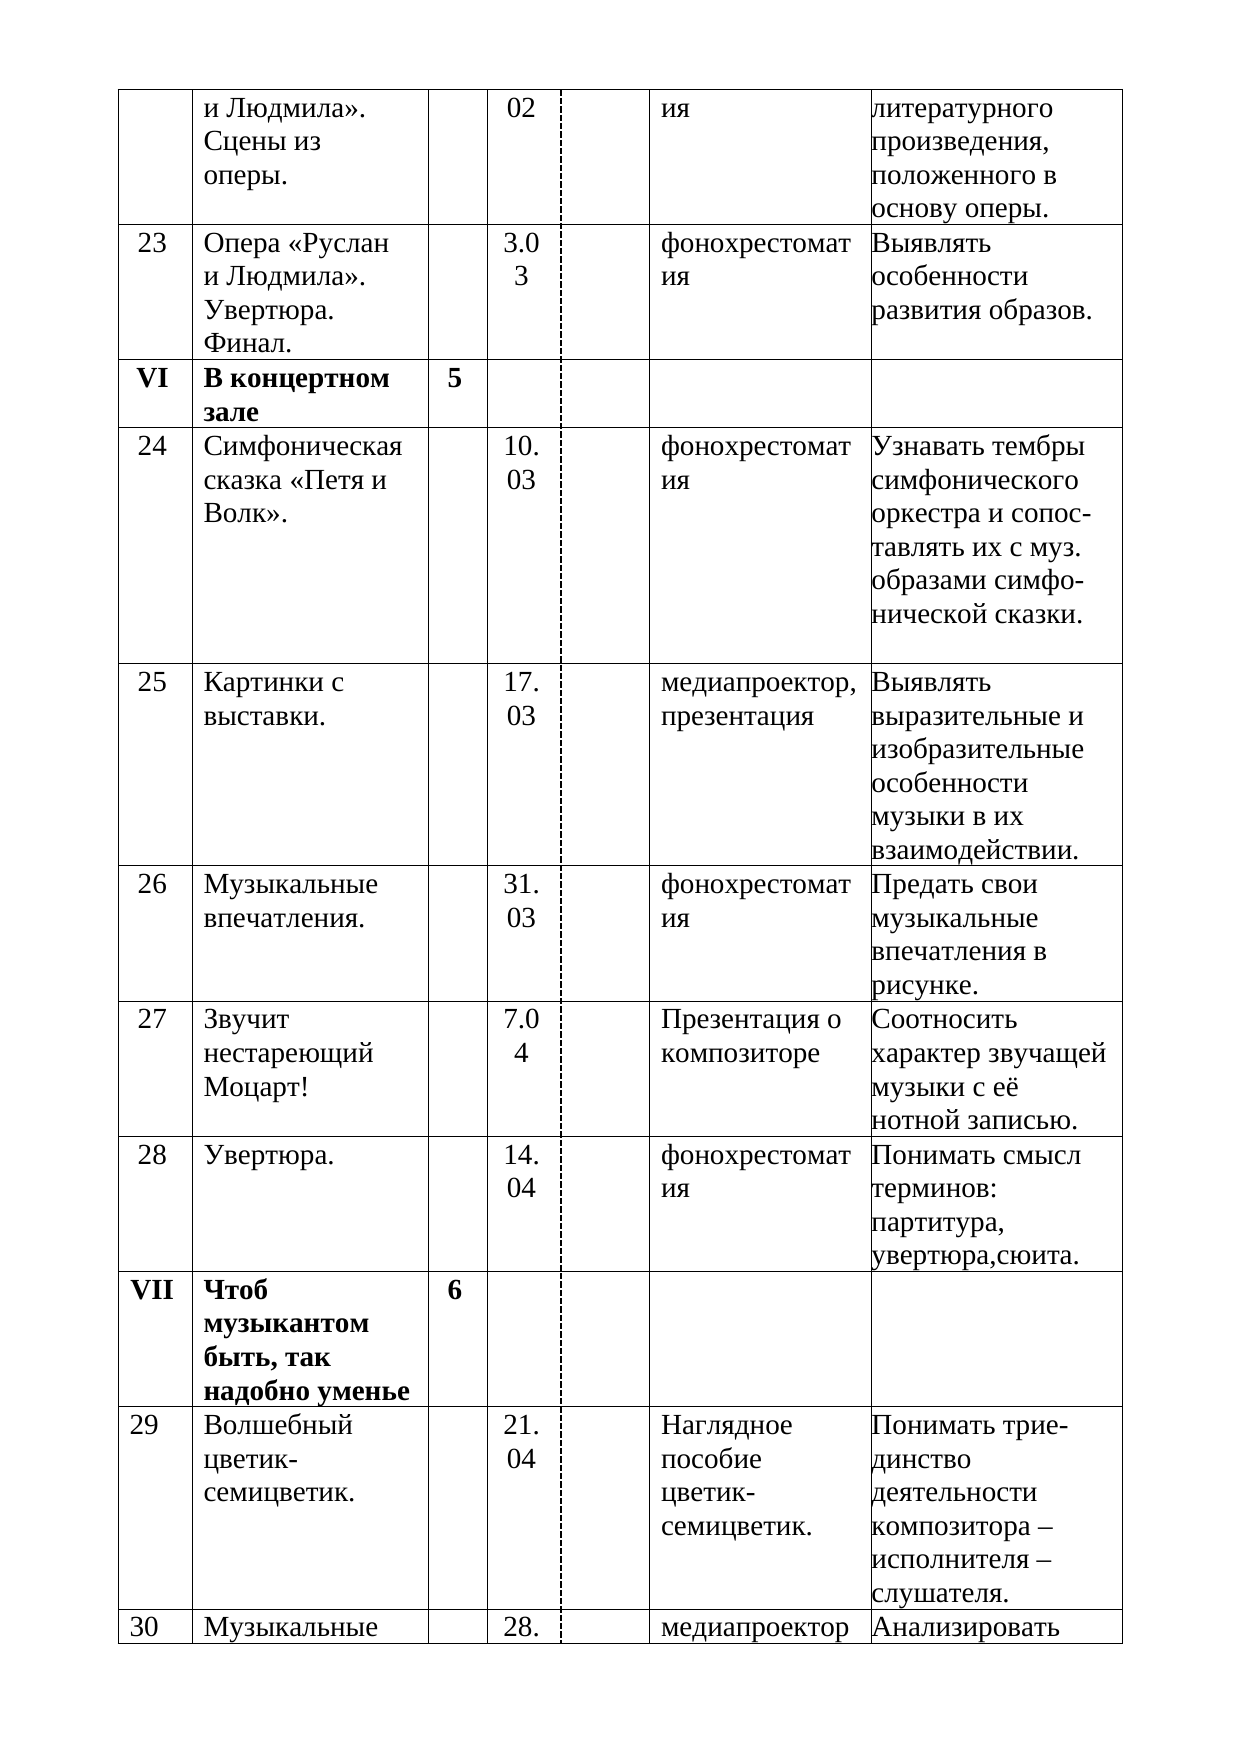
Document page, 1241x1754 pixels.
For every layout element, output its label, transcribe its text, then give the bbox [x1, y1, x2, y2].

table_cell 10.03 [488, 428, 561, 663]
table_cell [429, 1407, 487, 1608]
table_cell [429, 90, 487, 224]
table_cell 22 [119, 90, 192, 224]
table_cell 7.04 [488, 1002, 561, 1136]
table_cell [561, 225, 649, 359]
table_cell Понимать смысл терминов: партитура, увертюра,сюита. [872, 1137, 1122, 1271]
table_cell [561, 360, 649, 427]
table_cell Симфоническая сказка «Петя и Волк». [193, 428, 428, 663]
table_cell [429, 1002, 487, 1136]
table_cell 6 [429, 1272, 487, 1406]
table_cell [429, 428, 487, 663]
table_cell Чтоб музыкантом быть, так надобно уменье [193, 1272, 428, 1406]
table_cell 28 [119, 1137, 192, 1271]
table_cell 31.03 [488, 866, 561, 1001]
table_cell [561, 428, 649, 663]
table_cell Увертюра. [193, 1137, 428, 1271]
table_cell [429, 664, 487, 865]
table_cell фонохрестоматия [650, 90, 871, 224]
table_cell фонохрестоматия [650, 225, 871, 359]
table_cell VI [119, 360, 192, 427]
table_cell [872, 1272, 1122, 1406]
table_cell Предать свои музыкальные впечатления в рисунке. [872, 866, 1122, 1001]
table_cell 17.03 [488, 664, 561, 865]
table_cell Выявлять выразительные и изобразительные особенности музыки в их взаимодействии. [872, 664, 1122, 865]
table_cell 24.02 [488, 90, 561, 224]
table_cell [488, 1272, 561, 1406]
table_cell фонохрестоматия [650, 428, 871, 663]
table_cell 14.04 [488, 1137, 561, 1271]
table_cell 30 [119, 1610, 192, 1643]
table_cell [872, 1610, 1122, 1643]
table_cell [429, 225, 487, 359]
table_cell Соотносить характер звучащей музыки с её нотной записью. [872, 1002, 1122, 1136]
table_cell 21.04 [488, 1407, 561, 1608]
table_cell [429, 1137, 487, 1271]
table_cell Узнавать тембры симфонического оркестра и сопос-тавлять их с муз. образами симфо-нической сказки. [872, 428, 1122, 663]
table_cell VII [119, 1272, 192, 1406]
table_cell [193, 1610, 428, 1643]
table_cell 29 [119, 1407, 192, 1608]
table_cell [561, 1272, 649, 1406]
table_cell Музыкальные впечатления. [193, 866, 428, 1001]
table_cell 24 [119, 428, 192, 663]
table_cell медиапроектор, презентация [650, 664, 871, 865]
table_cell Выявлять особенности развития образов. [872, 225, 1122, 359]
table_cell [561, 1407, 649, 1608]
table_cell [429, 1610, 487, 1643]
table_cell Понимать трие-динство деятельности композитора – исполнителя – слушателя. [872, 1407, 1122, 1608]
table_cell 26 [119, 866, 192, 1001]
table_cell 3.03 [488, 225, 561, 359]
table_cell Презентация о композиторе [650, 1002, 871, 1136]
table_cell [872, 90, 1122, 224]
table_cell В концертном зале [193, 360, 428, 427]
table_cell Картинки с выставки. [193, 664, 428, 865]
table_cell [561, 1610, 649, 1643]
table_cell Опера «Руслан и Людмила». Увертюра. Финал. [193, 225, 428, 359]
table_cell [193, 90, 428, 224]
table_cell [561, 866, 649, 1001]
table_cell Звучит нестареющий Моцарт! [193, 1002, 428, 1136]
table_cell фонохрестоматия [650, 1137, 871, 1271]
table_cell медиапроектор [650, 1610, 871, 1643]
table_cell [650, 1272, 871, 1406]
table_cell Волшебный цветик-семицветик. [193, 1407, 428, 1608]
table_cell фонохрестоматия [650, 866, 871, 1001]
table_cell [872, 360, 1122, 427]
table_cell [561, 664, 649, 865]
table_cell 5 [429, 360, 487, 427]
table_cell [650, 360, 871, 427]
table_cell [561, 1137, 649, 1271]
table_cell Наглядное пособие цветик-семицветик. [650, 1407, 871, 1608]
table_cell 28.04 [488, 1610, 561, 1643]
table_cell 25 [119, 664, 192, 865]
table_cell [561, 1002, 649, 1136]
table_cell 23 [119, 225, 192, 359]
table_cell [429, 866, 487, 1001]
table_cell [488, 360, 561, 427]
table_cell 27 [119, 1002, 192, 1136]
table_cell [561, 90, 649, 224]
